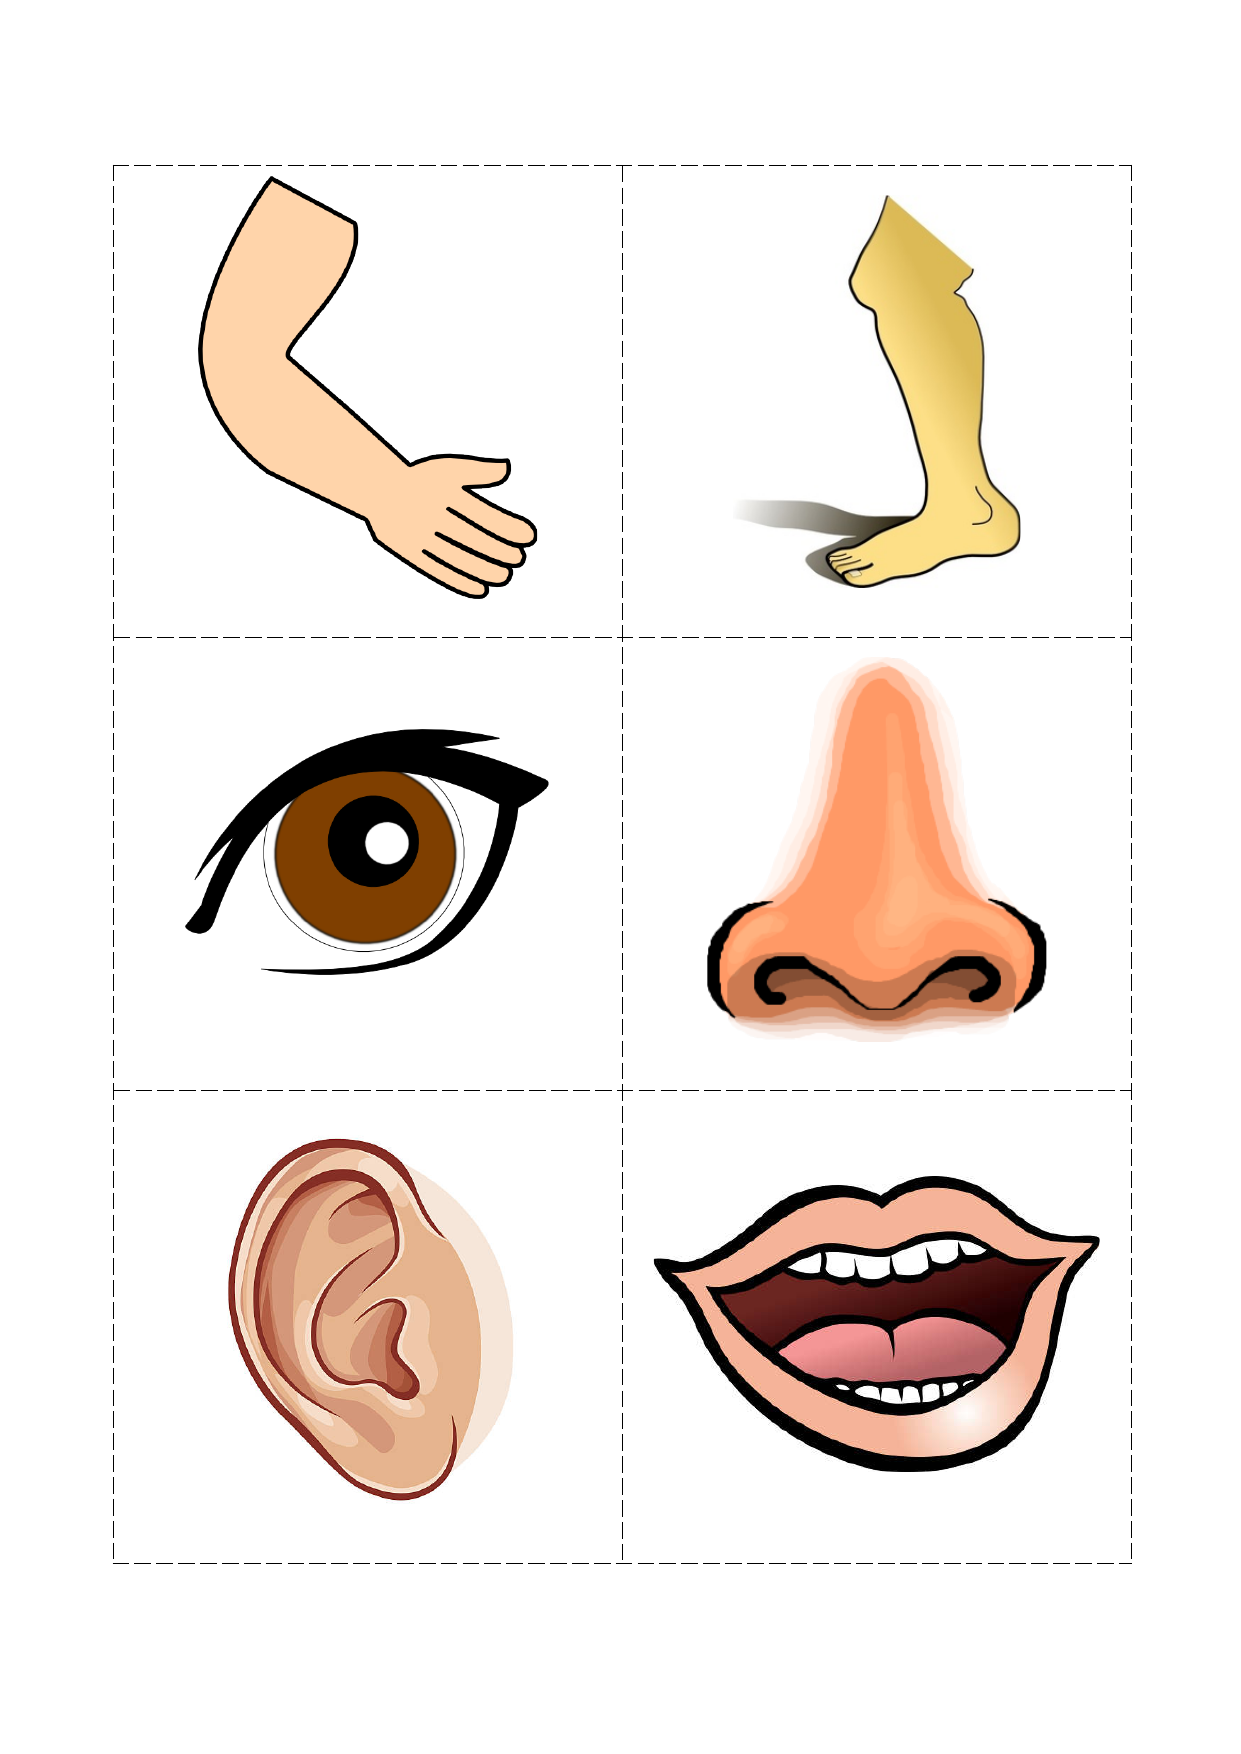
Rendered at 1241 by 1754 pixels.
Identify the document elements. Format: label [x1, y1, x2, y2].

table_header [113, 165, 622, 637]
picture [187, 1101, 549, 1535]
table_cell [113, 637, 622, 1090]
picture [170, 657, 566, 1054]
table_cell [113, 1090, 622, 1563]
table_cell [622, 637, 1131, 1090]
picture [653, 1176, 1100, 1472]
table_header [622, 165, 1131, 637]
picture [733, 195, 1021, 588]
picture [198, 176, 538, 599]
table_cell [622, 1090, 1131, 1563]
picture [707, 657, 1047, 1042]
